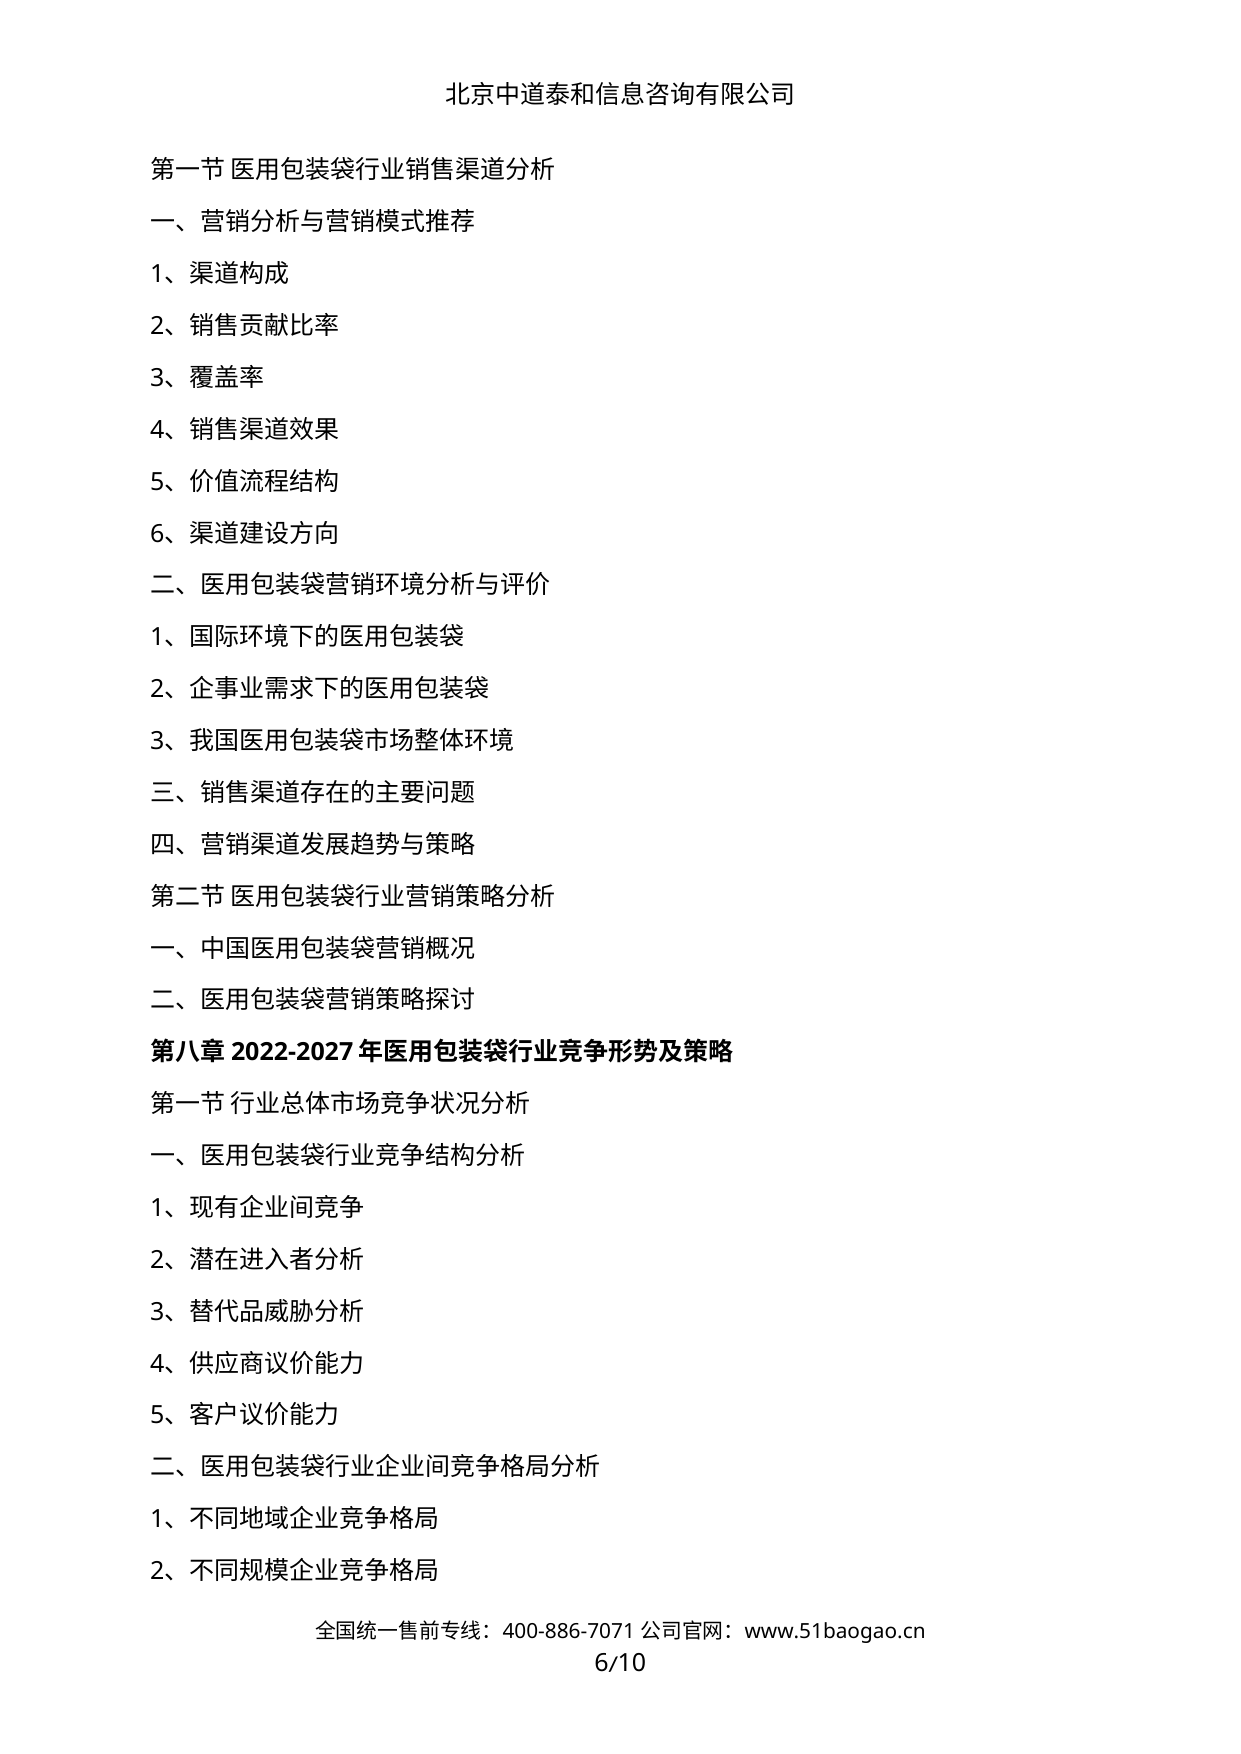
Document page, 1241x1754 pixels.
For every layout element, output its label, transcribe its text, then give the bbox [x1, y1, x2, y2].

text 四、营销渠道发展趋势与策略 [150, 824, 1090, 861]
text 2、潜在进入者分析 [150, 1239, 1090, 1276]
text 4、供应商议价能力 [150, 1343, 1090, 1379]
text 1、国际环境下的医用包装袋 [150, 617, 1090, 653]
text 第一节 行业总体市场竞争状况分析 [150, 1084, 1090, 1120]
text 第一节 医用包装袋行业销售渠道分析 [150, 150, 1090, 186]
text 1、现有企业间竞争 [150, 1187, 1090, 1224]
text 一、中国医用包装袋营销概况 [150, 928, 1090, 964]
text 5、价值流程结构 [150, 461, 1090, 497]
text 3、我国医用包装袋市场整体环境 [150, 721, 1090, 757]
text 1、渠道构成 [150, 254, 1090, 290]
text 2、不同规模企业竞争格局 [150, 1551, 1090, 1587]
text 2、销售贡献比率 [150, 306, 1090, 342]
text 4、销售渠道效果 [150, 409, 1090, 446]
text 一、营销分析与营销模式推荐 [150, 202, 1090, 238]
text 第八章 2022-2027年医用包装袋行业竞争形势及策略 [150, 1032, 1090, 1068]
text 一、医用包装袋行业竞争结构分析 [150, 1136, 1090, 1172]
text 5、客户议价能力 [150, 1395, 1090, 1431]
text 6、渠道建设方向 [150, 513, 1090, 549]
text 二、医用包装袋营销环境分析与评价 [150, 565, 1090, 601]
text 第二节 医用包装袋行业营销策略分析 [150, 876, 1090, 912]
text 2、企事业需求下的医用包装袋 [150, 669, 1090, 705]
text 二、医用包装袋行业企业间竞争格局分析 [150, 1447, 1090, 1483]
text 1、不同地域企业竞争格局 [150, 1499, 1090, 1535]
text 3、覆盖率 [150, 357, 1090, 394]
text 3、替代品威胁分析 [150, 1291, 1090, 1327]
text 三、销售渠道存在的主要问题 [150, 772, 1090, 809]
text 二、医用包装袋营销策略探讨 [150, 980, 1090, 1016]
